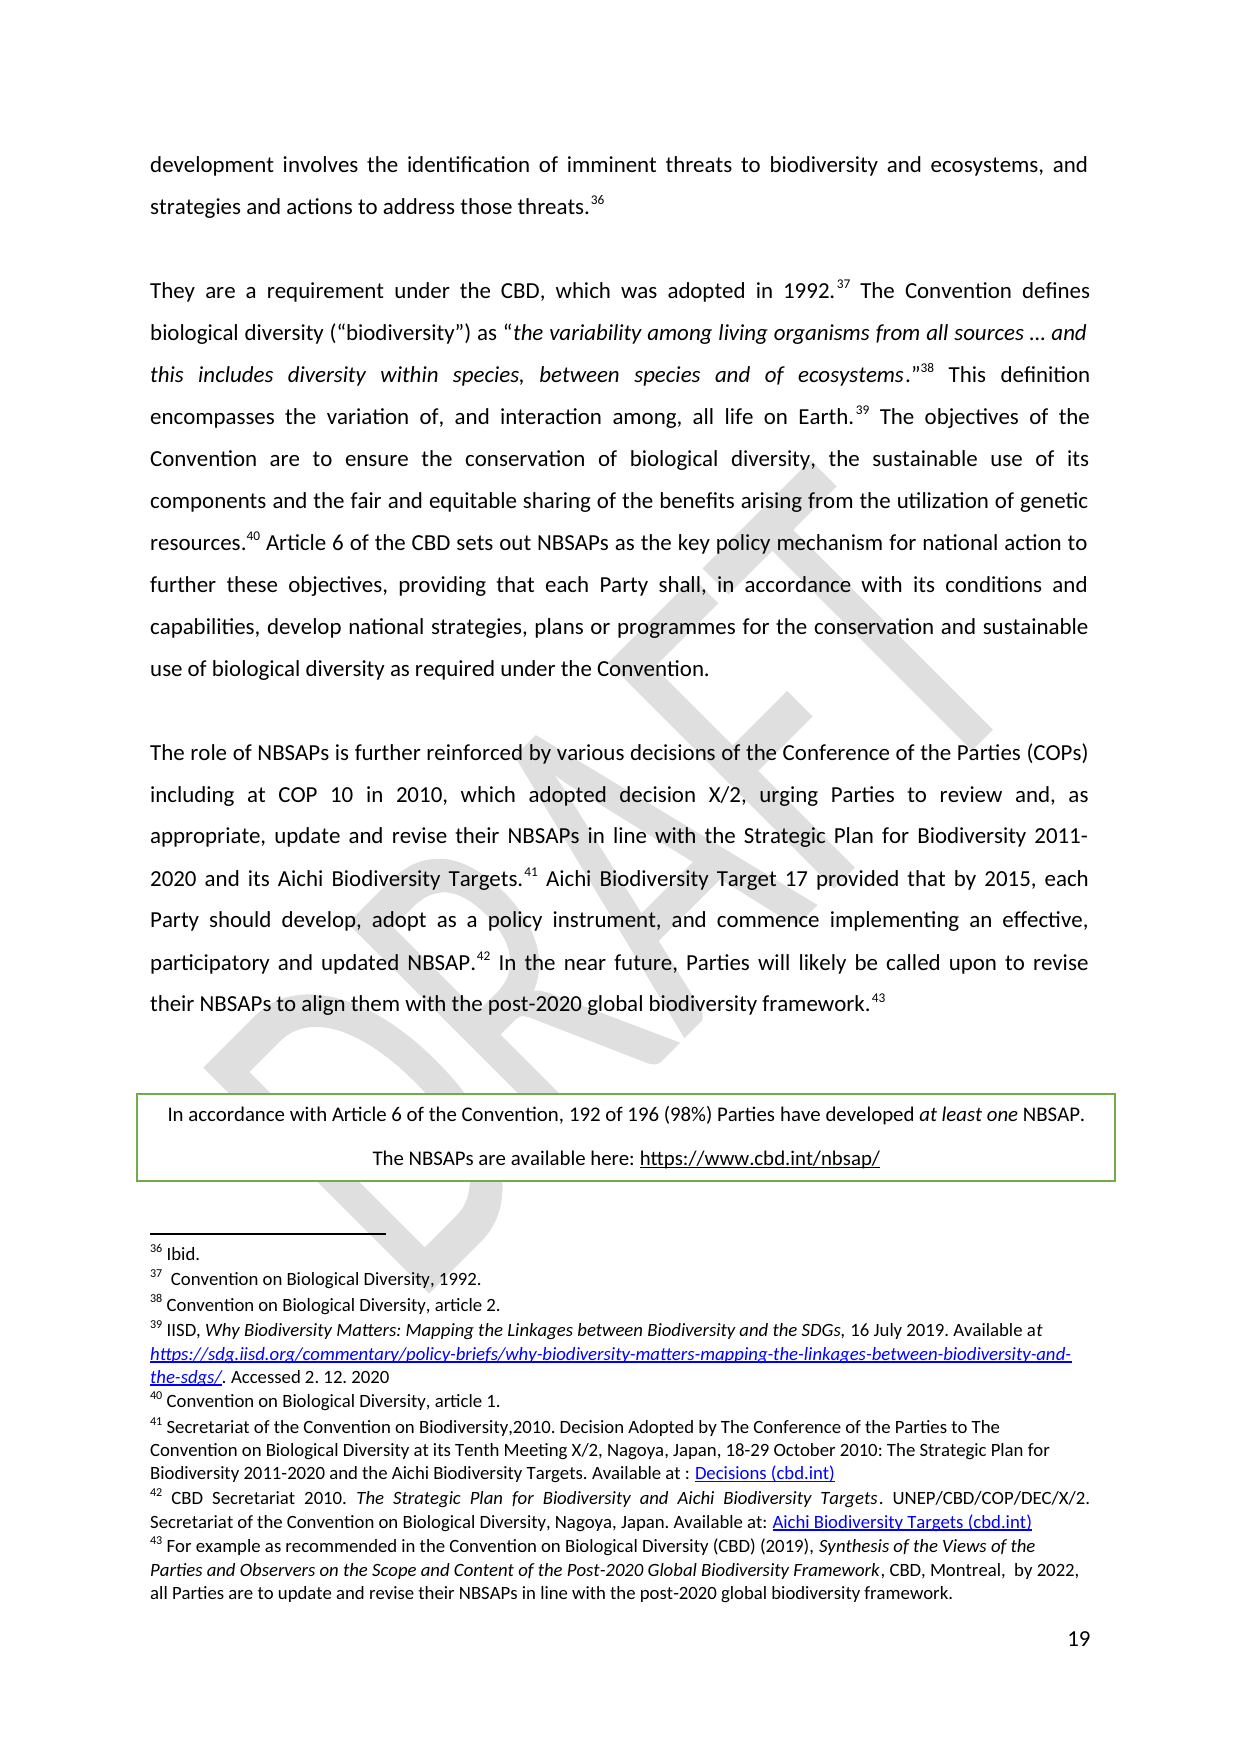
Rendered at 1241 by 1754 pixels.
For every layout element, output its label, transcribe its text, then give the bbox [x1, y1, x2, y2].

text They are a requirement under the CBD, which was adopted in 1992. The Convention defines biological diversity (“biodiversity”) as “the variability among living organisms from all sources … and this includes diversity within species, between species and of ecosystems.” This definition encompasses the variation of, and interaction among, all life on Earth. The objectives of the Convention are to ensure the conservation of biological diversity, the sustainable use of its components and the fair and equitable sharing of the benefits arising from the utilization of genetic resources. Article 6 of the CBD sets out NBSAPs as the key policy mechanism for national action to further these objectives, providing that each Party shall, in accordance with its conditions and capabilities, develop national strategies, plans or programmes for the conservation and sustainable use of biological diversity as required under the Convention. [150, 276, 1090, 682]
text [150, 150, 1090, 220]
text The role of NBSAPs is further reinforced by various decisions of the Conference of the Parties (COPs) including at COP 10 in 2010, which adopted decision X/2, urging Parties to review and, as appropriate, update and revise their NBSAPs in line with the Strategic Plan for Biodiversity 2011-2020 and its Aichi Biodiversity Targets. Aichi Biodiversity Target 17 provided that by 2015, each Party should develop, adopt as a policy instrument, and commence implementing an effective, participatory and updated NBSAP. In the near future, Parties will likely be called upon to revise their NBSAPs to align them with the post-2020 global biodiversity framework. [150, 738, 1090, 1018]
